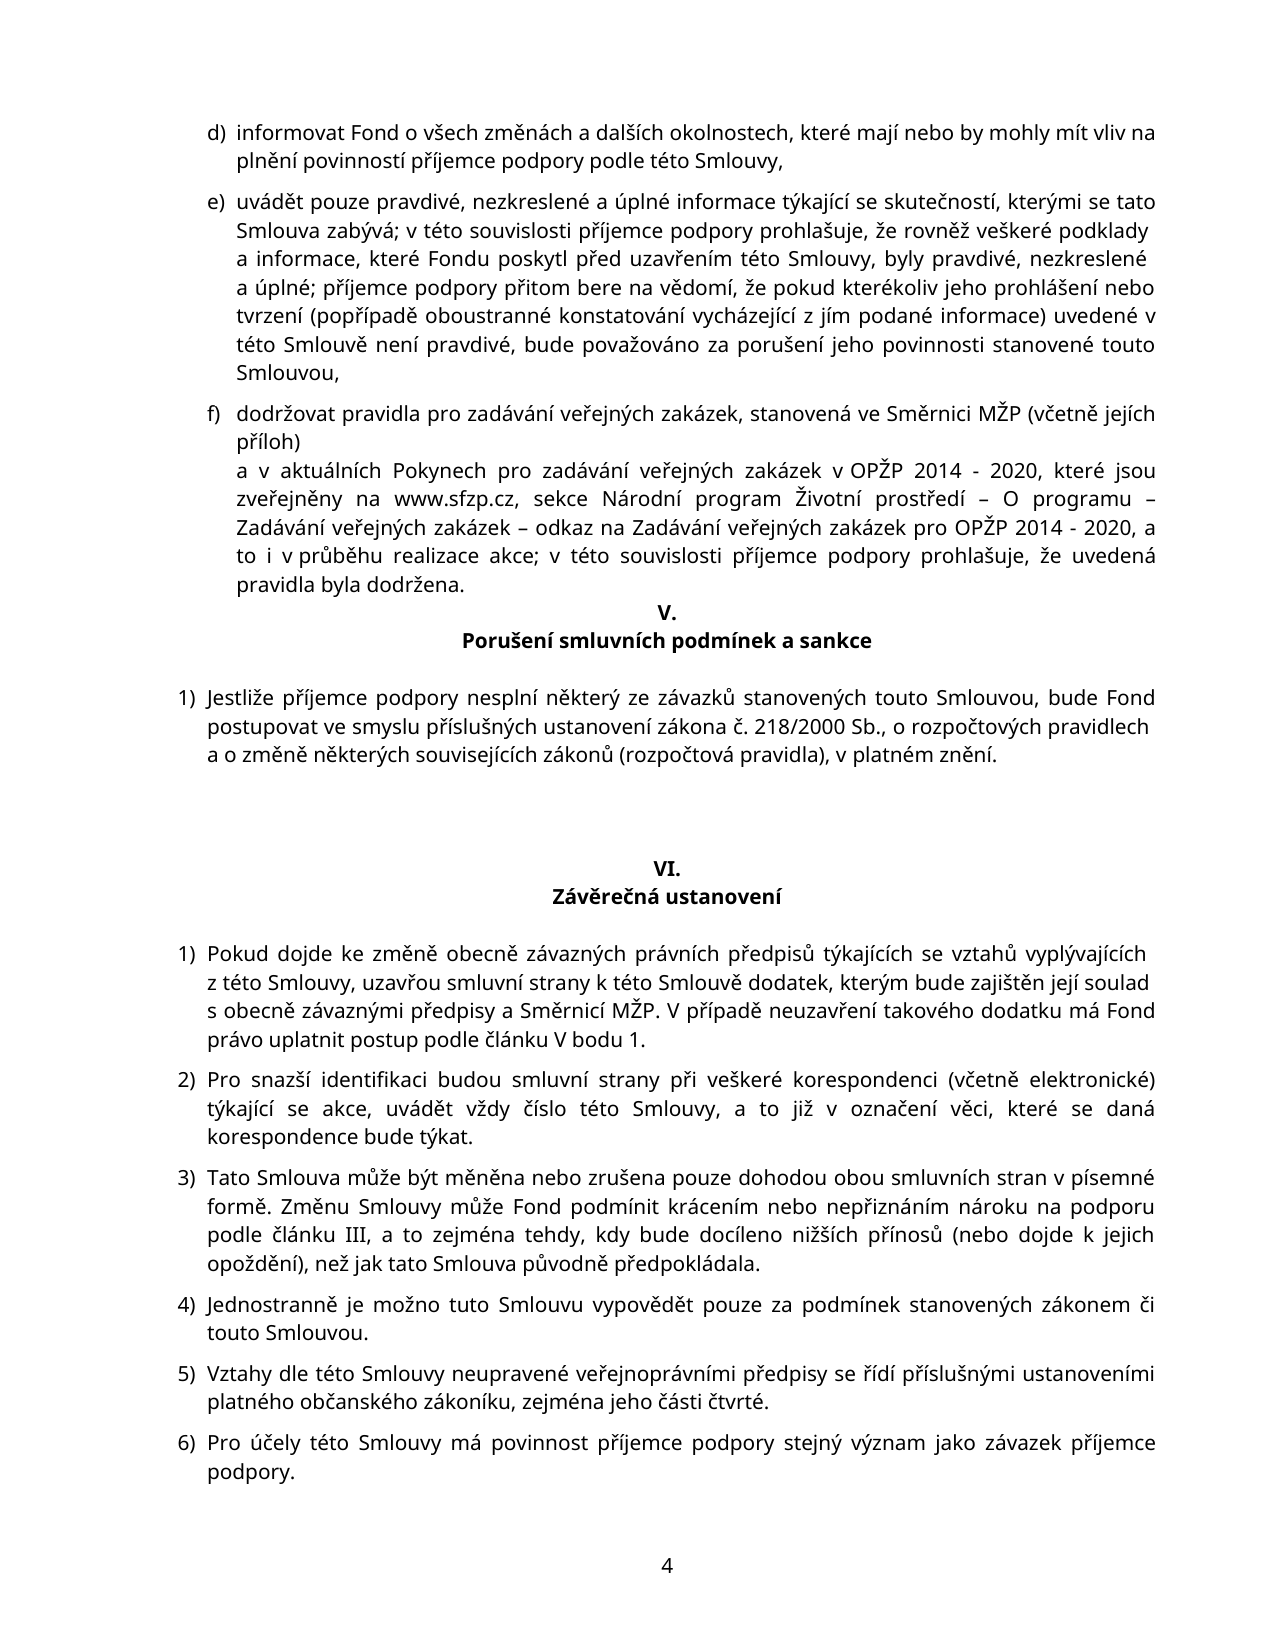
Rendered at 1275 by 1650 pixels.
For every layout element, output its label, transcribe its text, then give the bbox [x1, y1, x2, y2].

list Vztahy dle této Smlouvy neupravené veřejnoprávními předpisy se řídí příslušnými ustanoveními platného občanského zákoníku, zejména jeho části čtvrté. [177, 1359, 1157, 1416]
text V. [177, 598, 1157, 627]
list Pro snazší identifikaci budou smluvní strany při veškeré korespondenci (včetně elektronické) týkající se akce, uvádět vždy číslo této Smlouvy, a to již v označení věci, které se daná korespondence bude týkat. [177, 1066, 1157, 1151]
text Závěrečná ustanovení [177, 882, 1157, 911]
list Pokud dojde ke změně obecně závazných právních předpisů týkajících se vztahů vyplývajících z této Smlouvy, uzavřou smluvní strany k této Smlouvě dodatek, kterým bude zajištěn její soulad s obecně závaznými předpisy a Směrnicí MŽP. V případě neuzavření takového dodatku má Fond právo uplatnit postup podle článku V bodu 1. [177, 939, 1157, 1053]
text Porušení smluvních podmínek a sankce [177, 627, 1157, 655]
list uvádět pouze pravdivé, nezkreslené a úplné informace týkající se skutečností, kterými se tato Smlouva zabývá; v této souvislosti příjemce podpory prohlašuje, že rovněž veškeré podklady a informace, které Fondu poskytl před uzavřením této Smlouvy, byly pravdivé, nezkreslené a úplné; příjemce podpory přitom bere na vědomí, že pokud kterékoliv jeho prohlášení nebo tvrzení (popřípadě oboustranné konstatování vycházející z jím podané informace) uvedené v této Smlouvě není pravdivé, bude považováno za porušení jeho povinnosti stanovené touto Smlouvou, [207, 187, 1157, 387]
list dodržovat pravidla pro zadávání veřejných zakázek, stanovená ve Směrnici MŽP (včetně jejích příloh) a v aktuálních Pokynech pro zadávání veřejných zakázek v OPŽP 2014 - 2020, které jsou zveřejněny na www.sfzp.cz, sekce Národní program Životní prostředí – O programu – Zadávání veřejných zakázek – odkaz na Zadávání veřejných zakázek pro OPŽP 2014 - 2020, a to i v průběhu realizace akce; v této souvislosti příjemce podpory prohlašuje, že uvedená pravidla byla dodržena. [207, 399, 1157, 598]
list Jednostranně je možno tuto Smlouvu vypovědět pouze za podmínek stanovených zákonem či touto Smlouvou. [177, 1290, 1157, 1347]
list informovat Fond o všech změnách a dalších okolnostech, které mají nebo by mohly mít vliv na plnění povinností příjemce podpory podle této Smlouvy, [207, 118, 1157, 175]
list Tato Smlouva může být měněna nebo zrušena pouze dohodou obou smluvních stran v písemné formě. Změnu Smlouvy může Fond podmínit krácením nebo nepřiznáním nároku na podporu podle článku III, a to zejména tehdy, kdy bude docíleno nižších přínosů (nebo dojde k jejich opoždění), než jak tato Smlouva původně předpokládala. [177, 1163, 1157, 1277]
list Jestliže příjemce podpory nesplní některý ze závazků stanovených touto Smlouvou, bude Fond postupovat ve smyslu příslušných ustanovení zákona č. 218/2000 Sb., o rozpočtových pravidlech a o změně některých souvisejících zákonů (rozpočtová pravidla), v platném znění. [177, 683, 1157, 769]
list Pro účely této Smlouvy má povinnost příjemce podpory stejný význam jako závazek příjemce podpory. [177, 1428, 1157, 1485]
text VI. [177, 854, 1157, 882]
